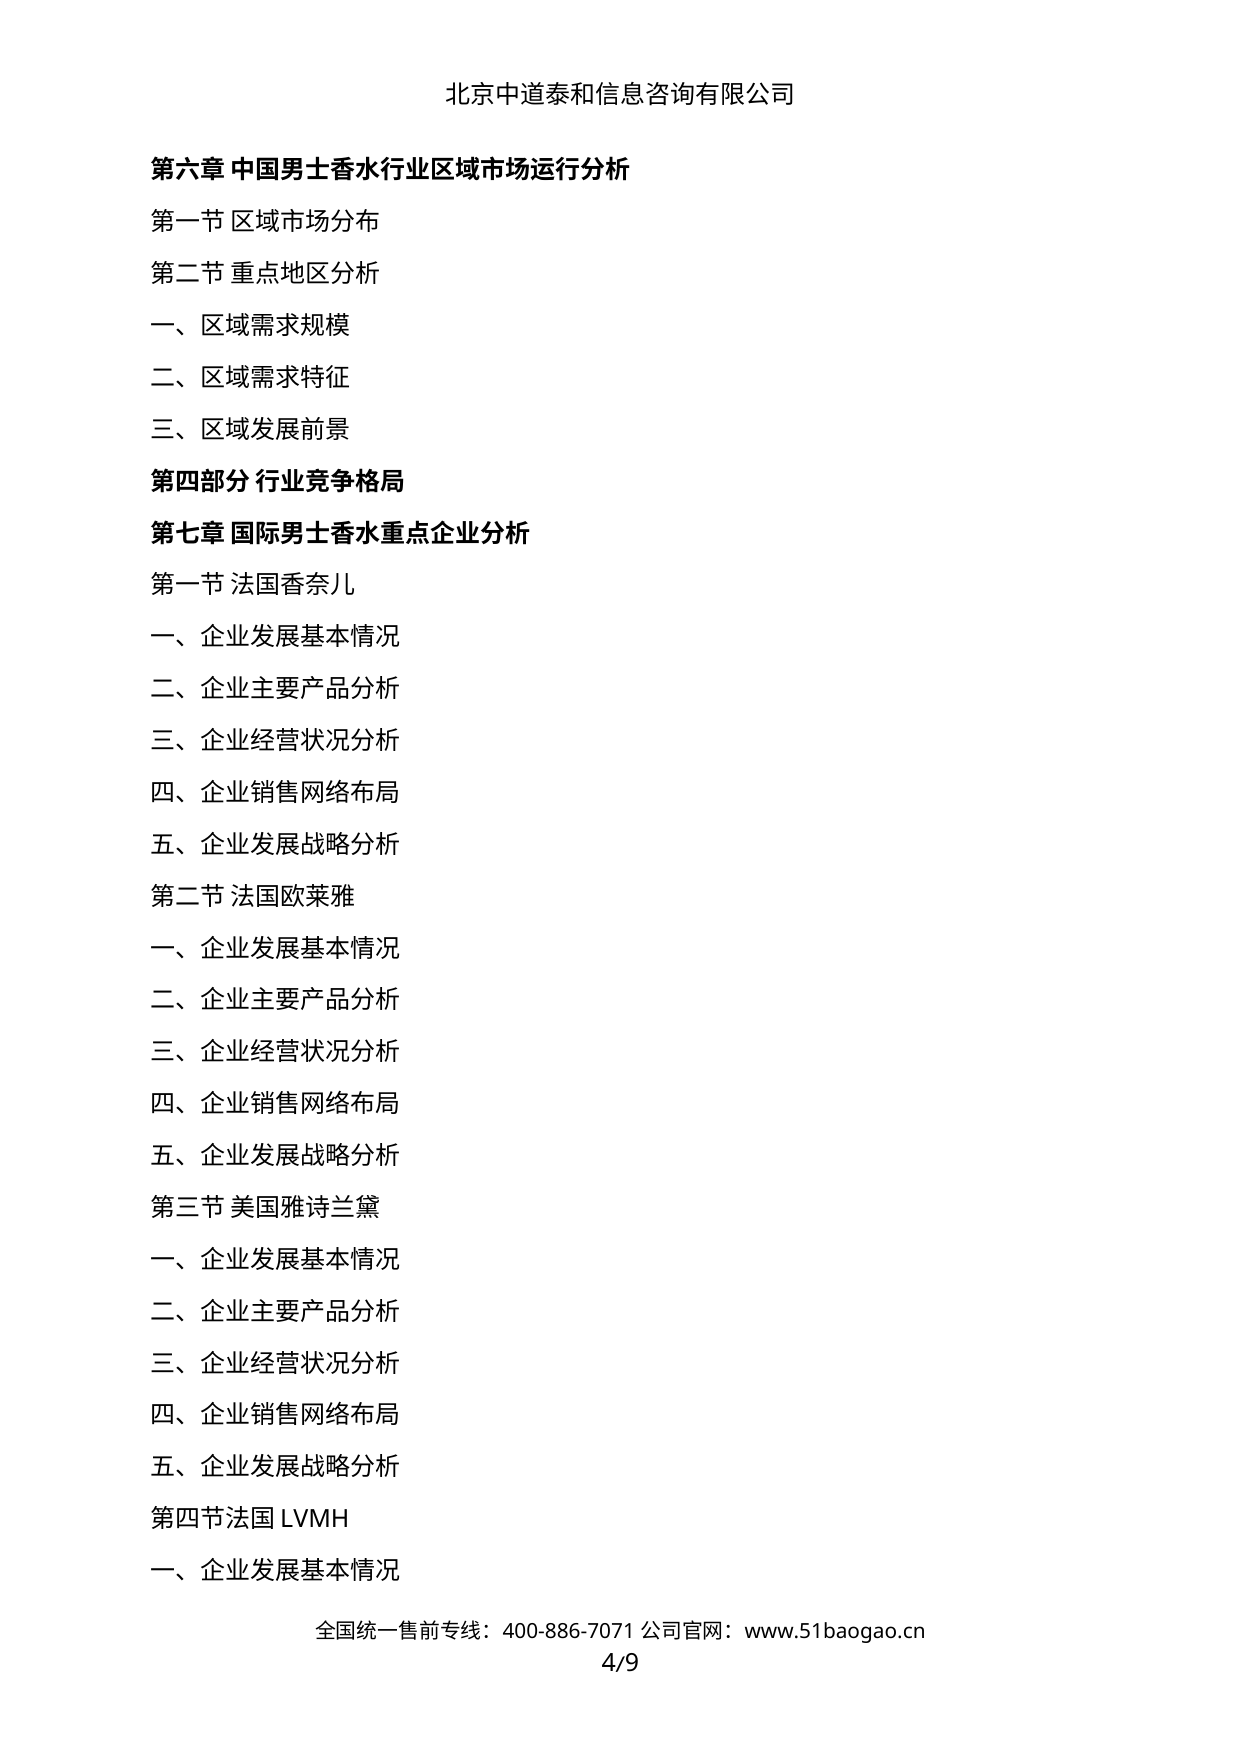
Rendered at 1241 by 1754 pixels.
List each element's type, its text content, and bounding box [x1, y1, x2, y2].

text 一、企业发展基本情况 [150, 928, 1090, 964]
text 五、企业发展战略分析 [150, 1136, 1090, 1172]
text 四、企业销售网络布局 [150, 1084, 1090, 1120]
text 第二节 法国欧莱雅 [150, 876, 1090, 912]
text 第二节 重点地区分析 [150, 254, 1090, 290]
text 三、企业经营状况分析 [150, 721, 1090, 757]
text 五、企业发展战略分析 [150, 1447, 1090, 1483]
text 五、企业发展战略分析 [150, 824, 1090, 861]
text 二、企业主要产品分析 [150, 1291, 1090, 1327]
text 一、企业发展基本情况 [150, 1239, 1090, 1276]
text 四、企业销售网络布局 [150, 772, 1090, 809]
text 三、区域发展前景 [150, 409, 1090, 446]
text 三、企业经营状况分析 [150, 1032, 1090, 1068]
text 第四部分 行业竞争格局 [150, 461, 1090, 497]
text 二、企业主要产品分析 [150, 669, 1090, 705]
text 一、区域需求规模 [150, 306, 1090, 342]
text 一、企业发展基本情况 [150, 1551, 1090, 1587]
text 二、区域需求特征 [150, 357, 1090, 394]
text 三、企业经营状况分析 [150, 1343, 1090, 1379]
text 第一节 法国香奈儿 [150, 565, 1090, 601]
text 一、企业发展基本情况 [150, 617, 1090, 653]
text 第四节法国LVMH [150, 1499, 1090, 1535]
text 二、企业主要产品分析 [150, 980, 1090, 1016]
text 第一节 区域市场分布 [150, 202, 1090, 238]
text 第七章 国际男士香水重点企业分析 [150, 513, 1090, 549]
text 四、企业销售网络布局 [150, 1395, 1090, 1431]
text 第六章 中国男士香水行业区域市场运行分析 [150, 150, 1090, 186]
text 第三节 美国雅诗兰黛 [150, 1187, 1090, 1224]
